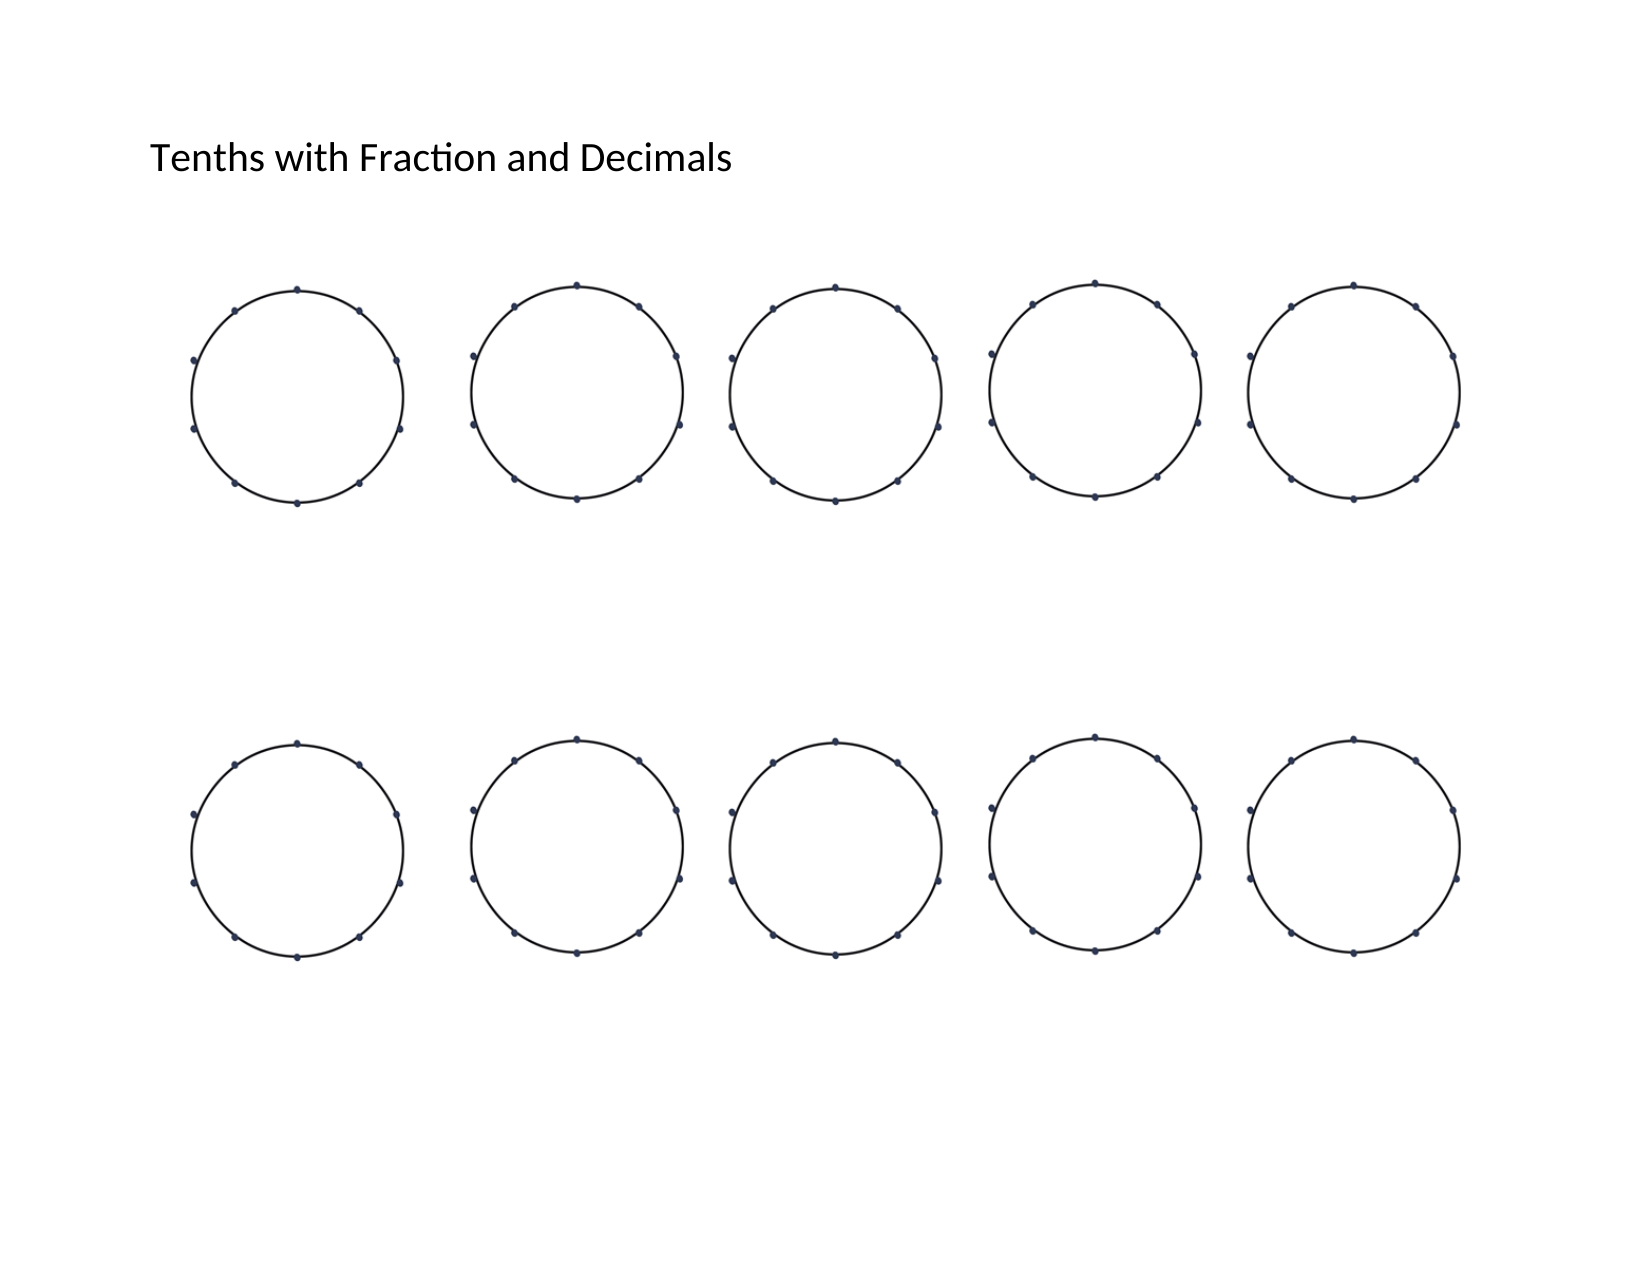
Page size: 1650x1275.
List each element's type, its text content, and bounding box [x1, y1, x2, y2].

picture [150, 249, 1500, 544]
picture [150, 703, 1500, 998]
text Tenths with Fraction and Decimals [150, 131, 1500, 182]
